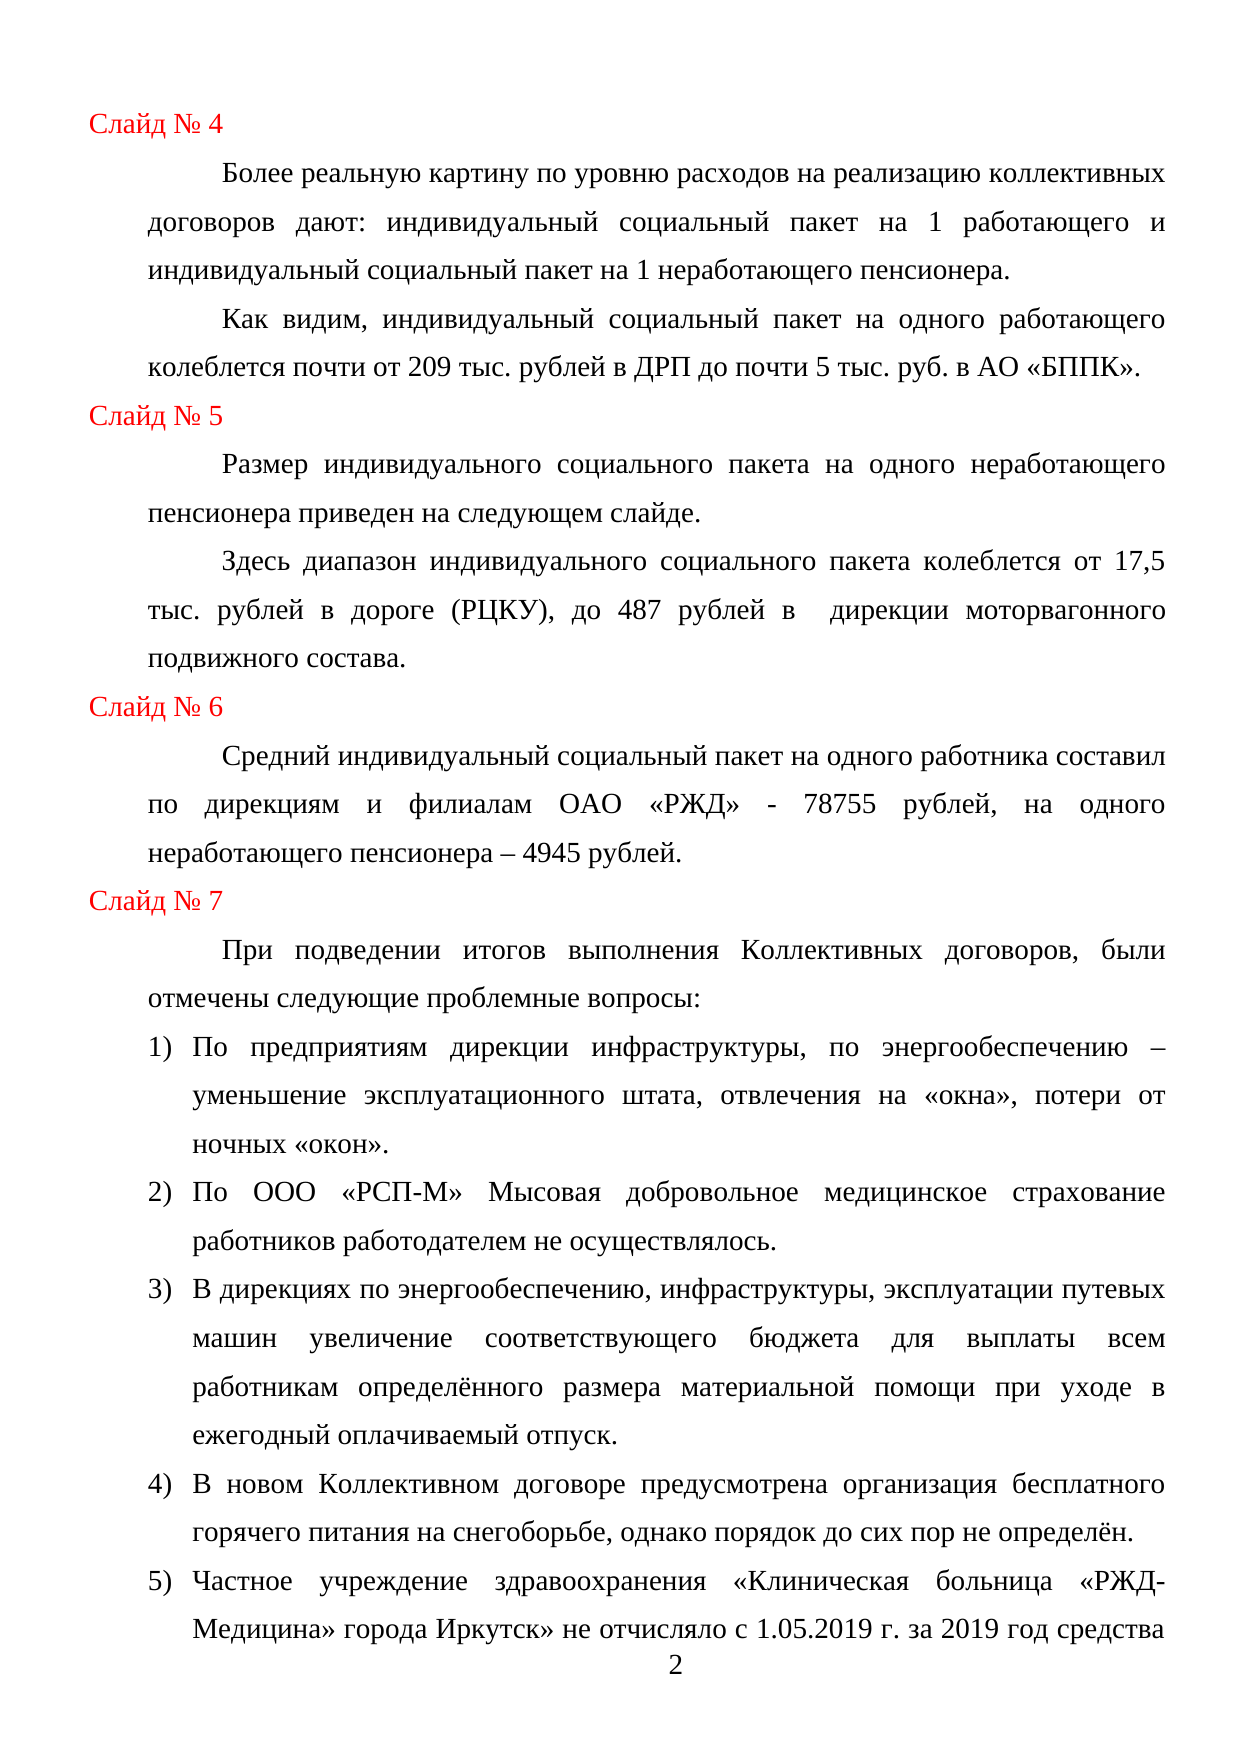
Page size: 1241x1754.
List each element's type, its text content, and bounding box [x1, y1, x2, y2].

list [148, 1563, 1166, 1645]
text Средний индивидуальный социальный пакет на одного работника составил по дирекциям и филиалам ОАО «РЖД» - 78755 рублей, на одного неработающего пенсионера – 4945 рублей. [148, 738, 1166, 868]
text Слайд № 6 [89, 689, 1166, 723]
text Слайд № 7 [89, 883, 1166, 917]
text Слайд № 5 [89, 398, 1166, 431]
text Здесь диапазон индивидуального социального пакета колеблется от 17,5 тыс. рублей в дороге (РЦКУ), до 487 рублей в дирекции моторвагонного подвижного состава. [148, 543, 1166, 674]
text При подведении итогов выполнения Коллективных договоров, были отмечены следующие проблемные вопросы: [148, 932, 1166, 1014]
list По ООО «РСП-М» Мысовая добровольное медицинское страхование работников работодателем не осуществлялось. [148, 1174, 1166, 1257]
text Слайд № 4 [89, 107, 1166, 140]
text Как видим, индивидуальный социальный пакет на одного работающего колеблется почти от 209 тыс. рублей в ДРП до почти 5 тыс. руб. в АО «БППК». [148, 301, 1166, 383]
list По предприятиям дирекции инфраструктуры, по энергообеспечению – уменьшение эксплуатационного штата, отвлечения на «окна», потери от ночных «окон». [148, 1029, 1166, 1159]
list В дирекциях по энергообеспечению, инфраструктуры, эксплуатации путевых машин увеличение соответствующего бюджета для выплаты всем работникам определённого размера материальной помощи при уходе в ежегодный оплачиваемый отпуск. [148, 1272, 1166, 1451]
text Более реальную картину по уровню расходов на реализацию коллективных договоров дают: индивидуальный социальный пакет на 1 работающего и индивидуальный социальный пакет на 1 неработающего пенсионера. [148, 155, 1166, 286]
text Размер индивидуального социального пакета на одного неработающего пенсионера приведен на следующем слайде. [148, 446, 1166, 528]
list В новом Коллективном договоре предусмотрена организация бесплатного горячего питания на снегоборьбе, однако порядок до сих пор не определён. [148, 1466, 1166, 1548]
